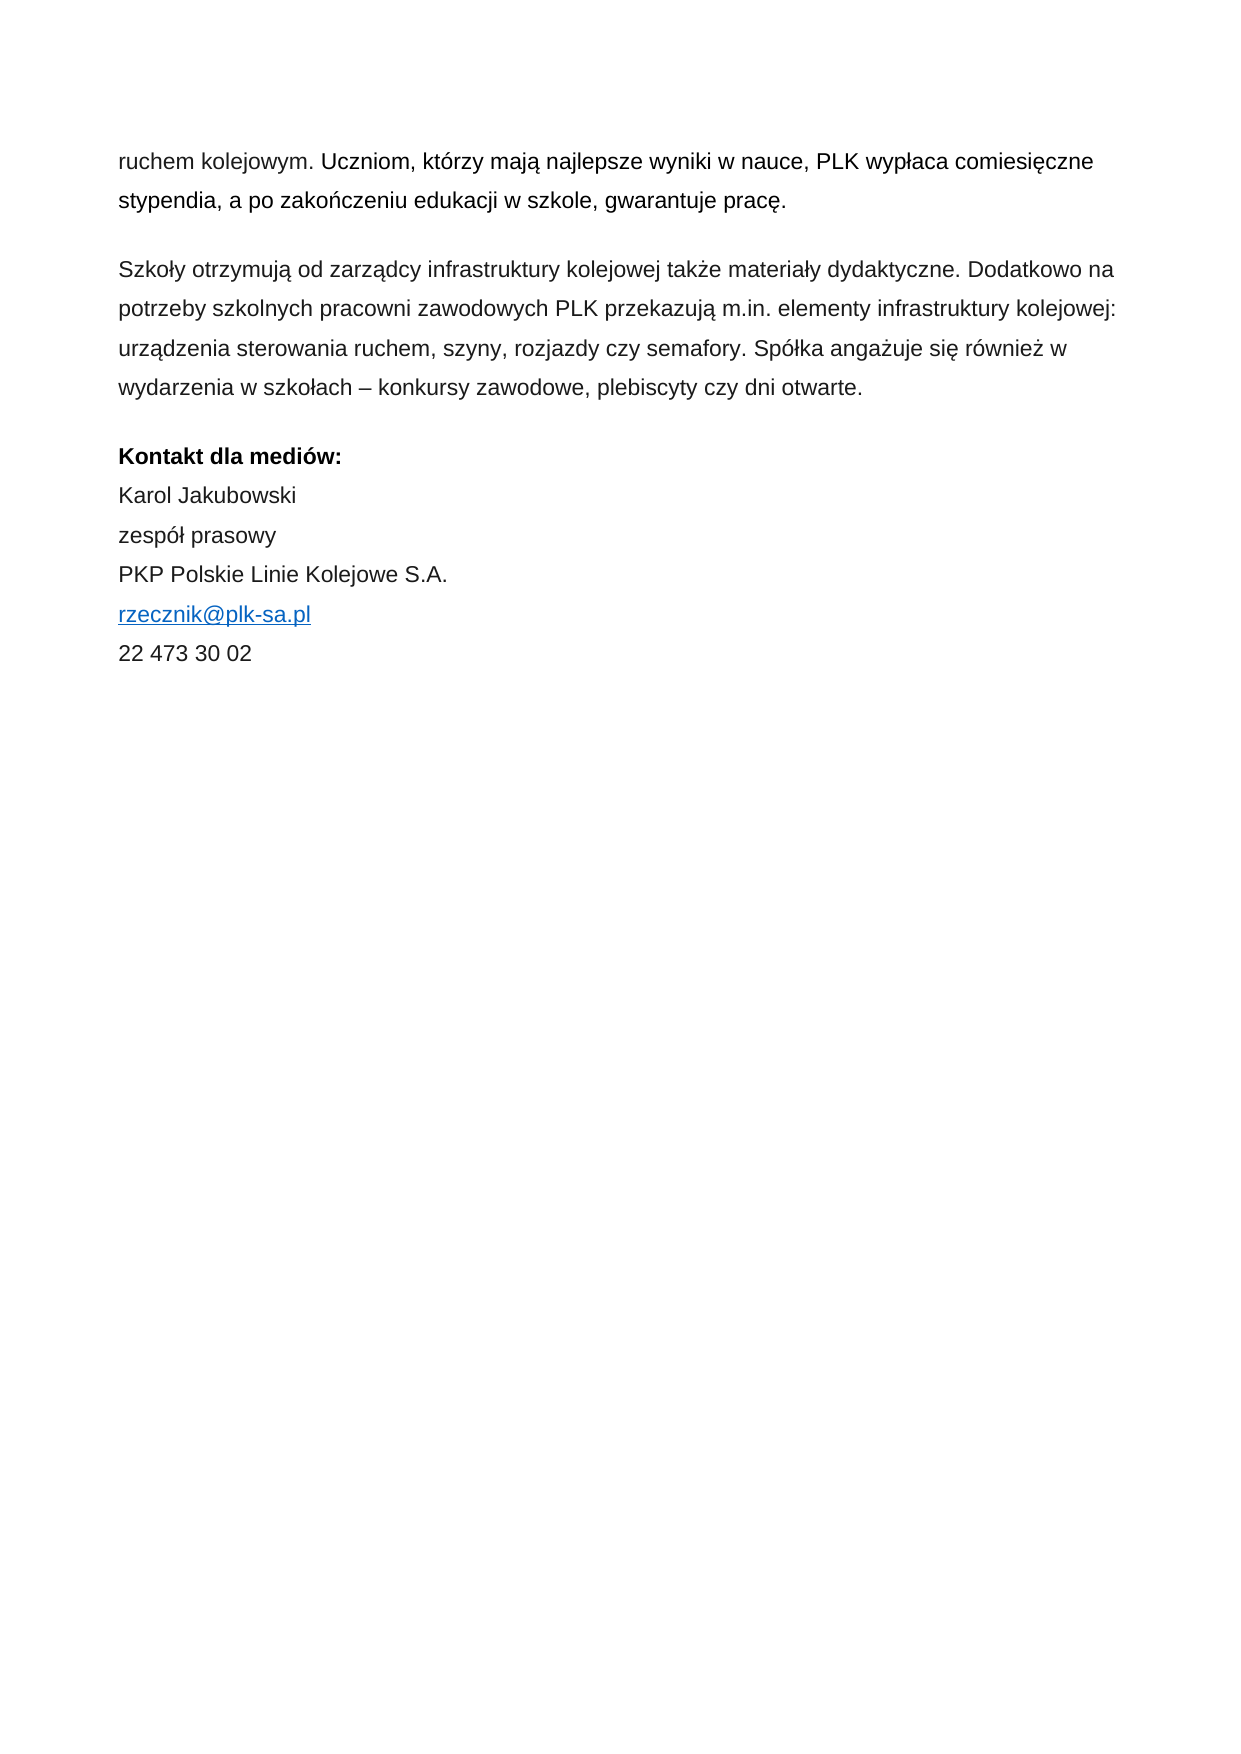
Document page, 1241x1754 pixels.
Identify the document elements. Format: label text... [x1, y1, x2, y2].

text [118, 148, 1122, 213]
text zespół prasowy [118, 522, 1122, 548]
text Kontakt dla mediów: [118, 443, 1122, 469]
text rzecznik@plk-sa.pl [118, 601, 1122, 627]
text Karol Jakubowski [118, 482, 1122, 509]
text Szkoły otrzymują od zarządcy infrastruktury kolejowej także materiały dydaktyczne. Dodatkowo na potrzeby szkolnych pracowni zawodowych PLK przekazują m.in. elementy infrastruktury kolejowej: urządzenia sterowania ruchem, szyny, rozjazdy czy semafory. Spółka angażuje się również w wydarzenia w szkołach – konkursy zawodowe, plebiscyty czy dni otwarte. [118, 256, 1122, 401]
text 22 473 30 02 [118, 640, 1122, 667]
text PKP Polskie Linie Kolejowe S.A. [118, 561, 1122, 588]
